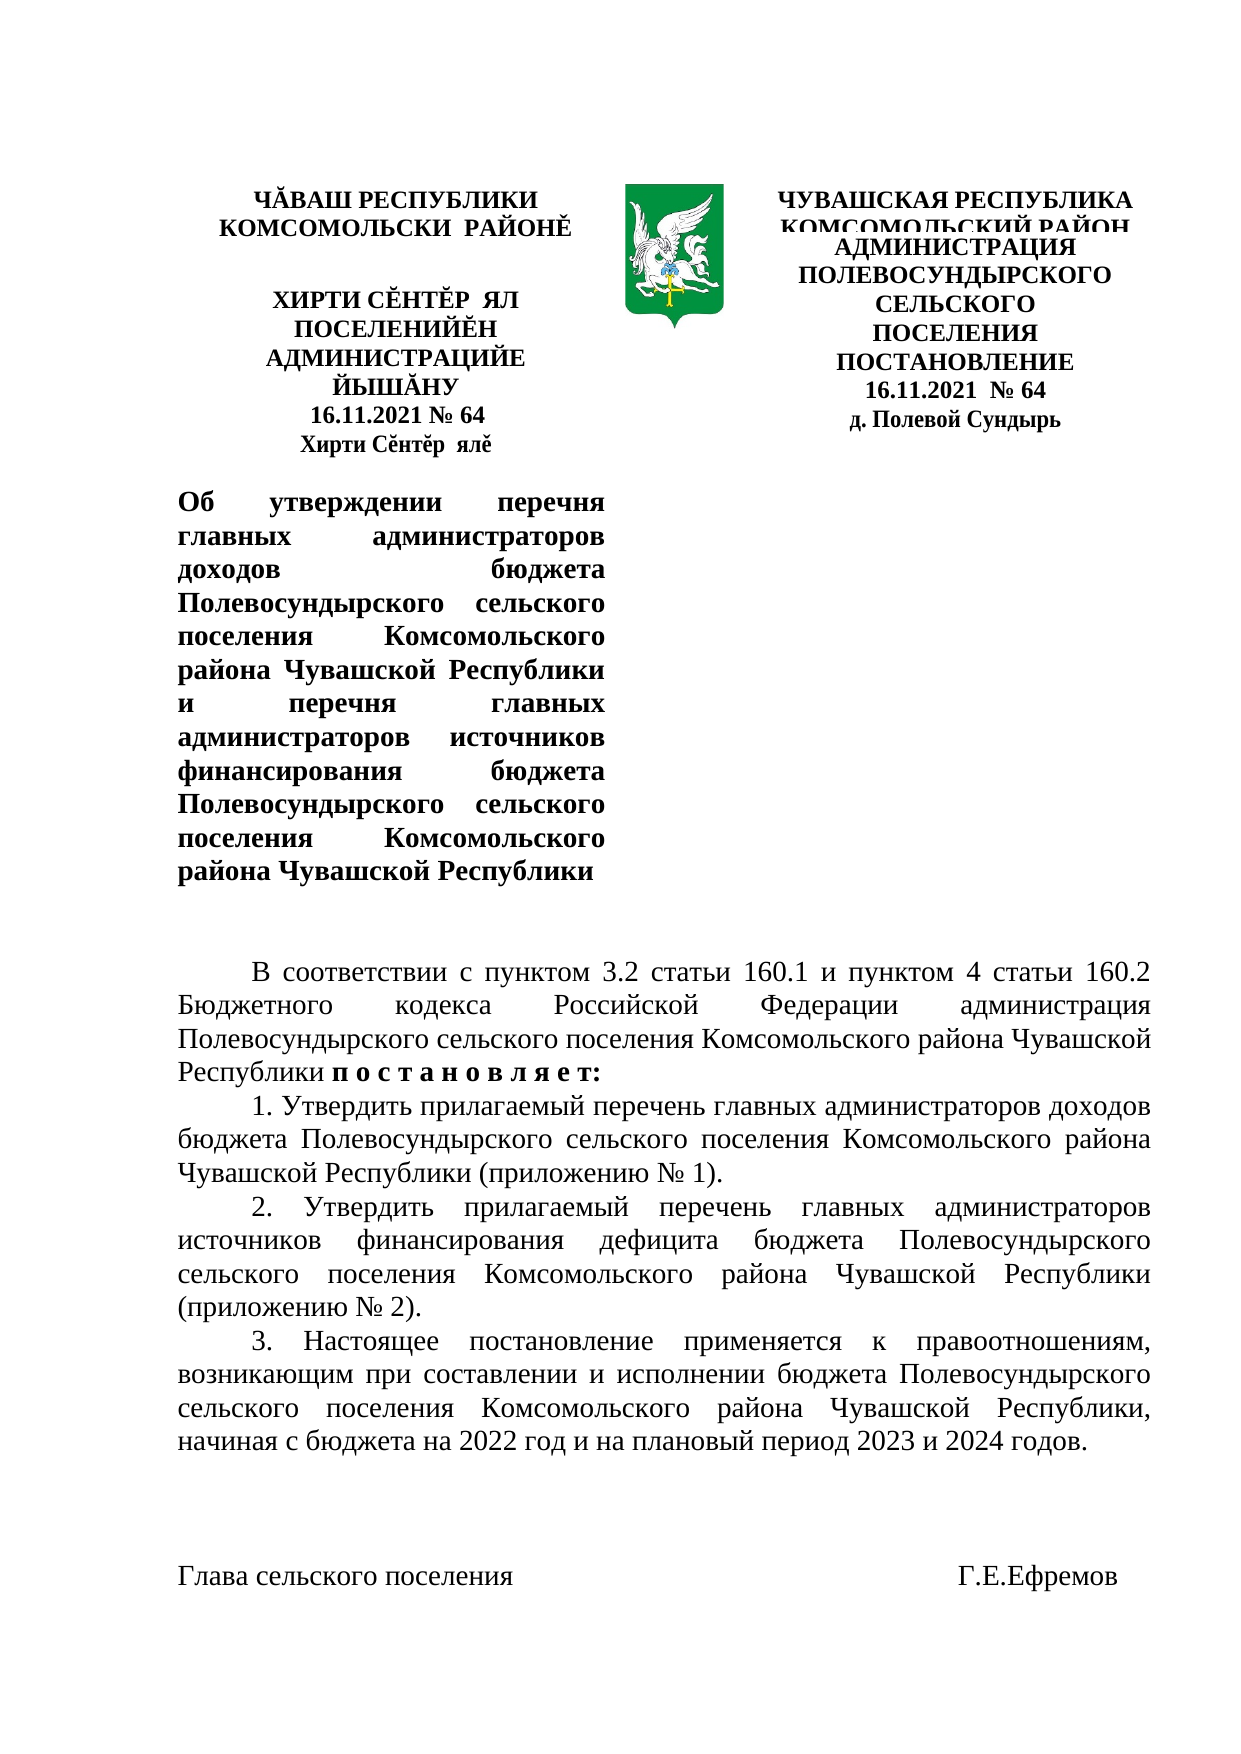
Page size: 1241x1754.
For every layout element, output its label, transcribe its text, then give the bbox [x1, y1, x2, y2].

text В соответствии с пунктом 3.2 статьи 160.1 и пунктом 4 статьи 160.2 Бюджетного кодекса Российской Федерации администрация Полевосундырского сельского поселения Комсомольского района Чувашской Республики п о с т а н о в л я е т: [177, 954, 1152, 1088]
picture [625, 184, 724, 329]
text 3. Настоящее постановление применяется к правоотношениям, возникающим при составлении и исполнении бюджета Полевосундырского сельского поселения Комсомольского района Чувашской Республики, начиная с бюджета на 2022 год и на плановый период 2023 и 2024 годов. [177, 1323, 1152, 1457]
table_cell ХИРТИ СĔНТĔР ЯЛ ПОСЕЛЕНИЙĔН АДМИНИСТРАЦИЙЕ ЙЫШĂНУ 16.11.2021 № 64 Хирти Сĕнтĕр ялě [177, 285, 614, 484]
table_header ЧĂВАШ РЕСПУБЛИКИ КОМСОМОЛЬСКИ РАЙОНĚ [177, 185, 614, 285]
table_header [614, 185, 736, 484]
text 2. Утвердить прилагаемый перечень главных администраторов источников финансирования дефицита бюджета Полевосундырского сельского поселения Комсомольского района Чувашской Республики (приложению № 2). [177, 1189, 1152, 1323]
text 1. Утвердить прилагаемый перечень главных администраторов доходов бюджета Полевосундырского сельского поселения Комсомольского района Чувашской Республики (приложению № 1). [177, 1088, 1152, 1189]
text Об утверждении перечня главных администраторов доходов бюджета Полевосундырского сельского поселения Комсомольского района Чувашской Республики и перечня главных администраторов источников финансирования бюджета Полевосундырского сельского поселения Комсомольского района Чувашской Республики [177, 484, 605, 887]
table_cell АДМИНИСТРАЦИЯ ПОЛЕВОСУНДЫРСКОГО СЕЛЬСКОГО ПОСЕЛЕНИЯ ПОСТАНОВЛЕНИЕ 16.11.2021 № 64 д. Полевой Сундырь [736, 232, 1174, 484]
table_header ЧУВАШСКАЯ РЕСПУБЛИКА КОМСОМОЛЬСКИЙ РАЙОН [736, 185, 1174, 232]
text Глава сельского поселения Г.Е.Ефремов [177, 1558, 1152, 1591]
